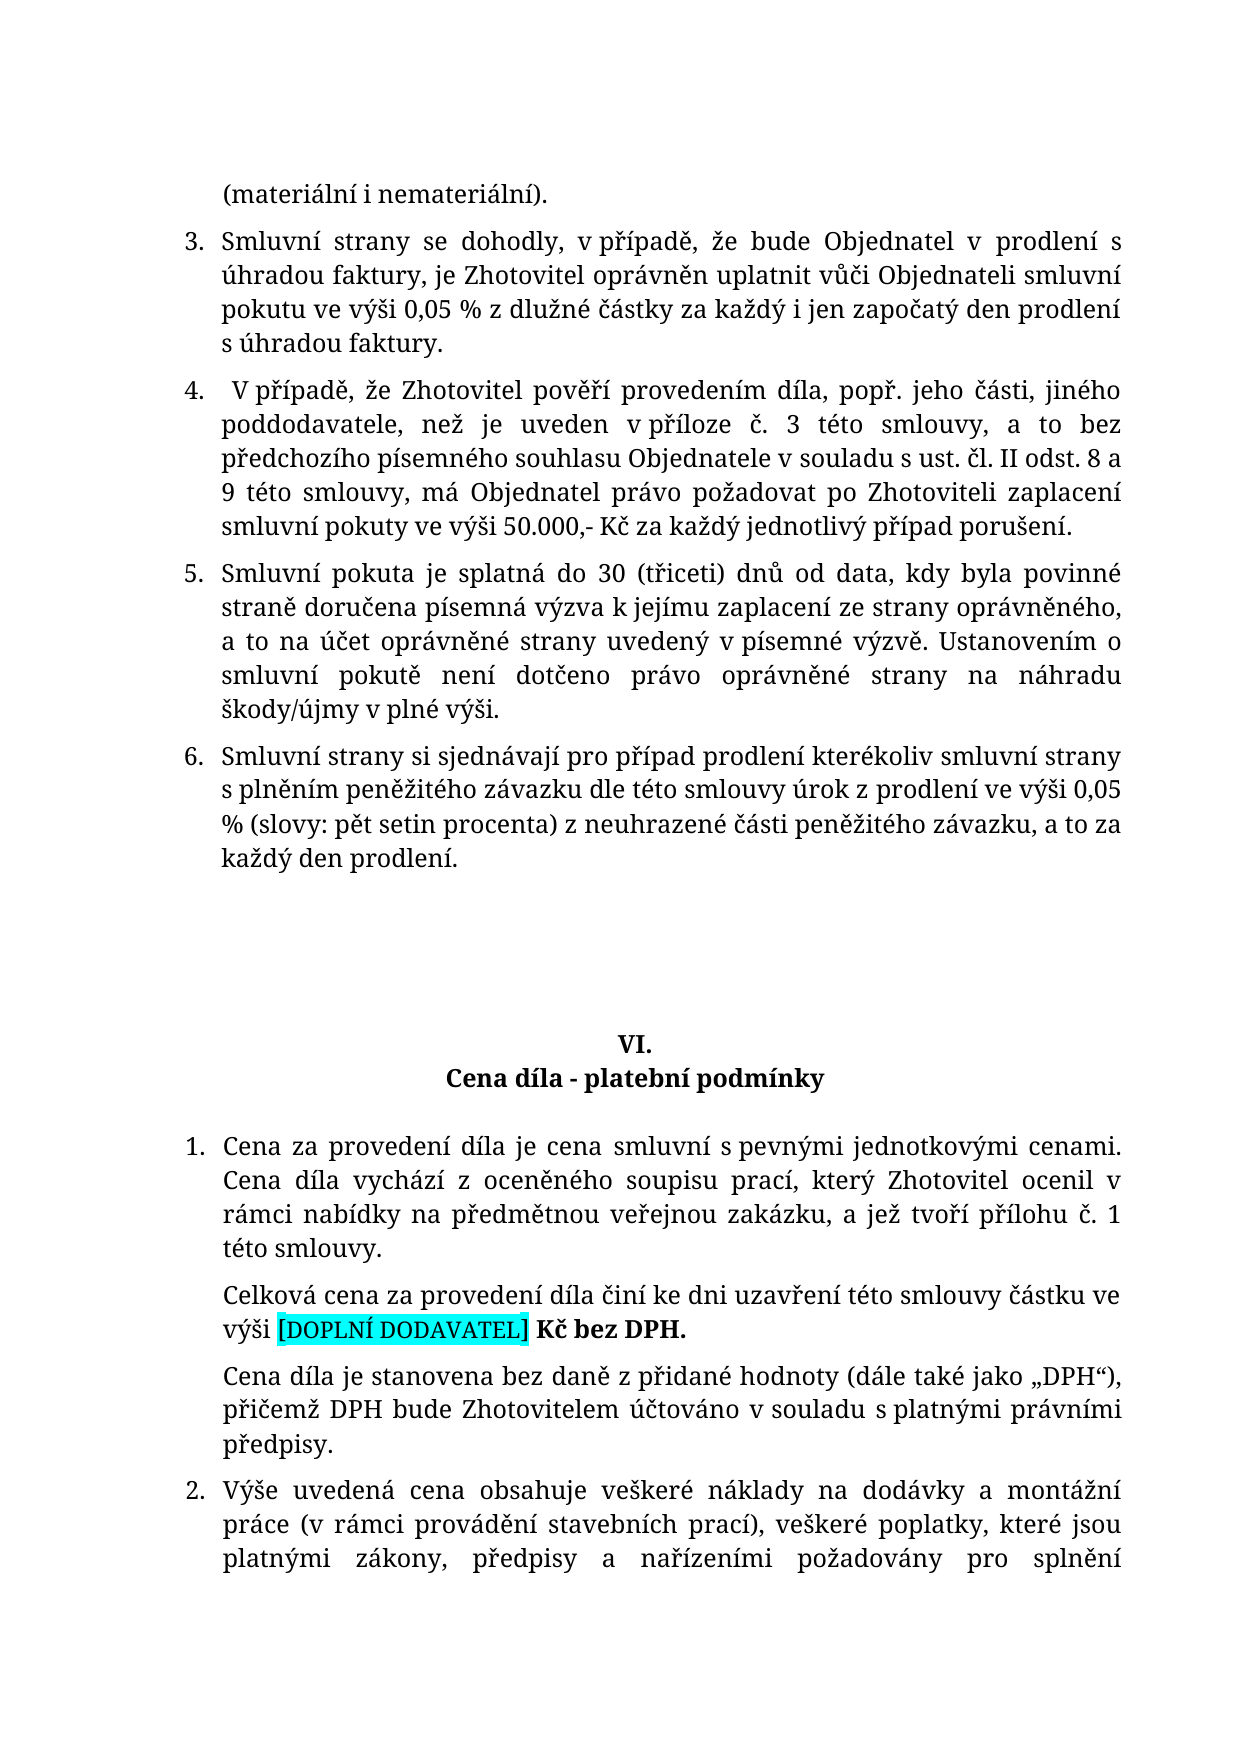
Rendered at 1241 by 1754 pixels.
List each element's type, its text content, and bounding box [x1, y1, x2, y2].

text VI. [148, 1027, 1122, 1061]
list Smluvní pokuta je splatná do 30 (třiceti) dnů od data, kdy byla povinné straně doručena písemná výzva k jejímu zaplacení ze strany oprávněného, a to na účet oprávněné strany uvedený v písemné výzvě. Ustanovením o smluvní pokutě není dotčeno právo oprávněné strany na náhradu škody/újmy v plné výši. [184, 555, 1122, 726]
list Cena za provedení díla je cena smluvní s pevnými jednotkovými cenami. Cena díla vychází z oceněného soupisu prací, který Zhotovitel ocenil v rámci nabídky na předmětnou veřejnou zakázku, a jež tvoří přílohu č. 1 této smlouvy. [185, 1129, 1122, 1265]
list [186, 177, 1122, 211]
list V případě, že Zhotovitel pověří provedením díla, popř. jeho části, jiného poddodavatele, než je uveden v příloze č. 3 této smlouvy, a to bez předchozího písemného souhlasu Objednatele v souladu s ust. čl. II odst. 8 a 9 této smlouvy, má Objednatel právo požadovat po Zhotoviteli zaplacení smluvní pokuty ve výši 50.000,- Kč za každý jednotlivý případ porušení. [184, 372, 1122, 543]
list Smluvní strany se dohodly, v případě, že bude Objednatel v prodlení s úhradou faktury, je Zhotovitel oprávněn uplatnit vůči Objednateli smluvní pokutu ve výši 0,05 % z dlužné částky za každý i jen započatý den prodlení s úhradou faktury. [184, 224, 1122, 360]
text Cena díla je stanovena bez daně z přidané hodnoty (dále také jako „DPH“), přičemž DPH bude Zhotovitelem účtováno v souladu s platnými právními předpisy. [223, 1358, 1122, 1460]
list Smluvní strany si sjednávají pro případ prodlení kterékoliv smluvní strany s plněním peněžitého závazku dle této smlouvy úrok z prodlení ve výši 0,05 % (slovy: pět setin procenta) z neuhrazené části peněžitého závazku, a to za každý den prodlení. [184, 738, 1122, 874]
text Cena díla - platební podmínky [148, 1061, 1122, 1095]
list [185, 1473, 1122, 1575]
text Celková cena za provedení díla činí ke dni uzavření této smlouvy částku ve výši [DOPLNÍ DODAVATEL] Kč bez DPH. [223, 1277, 1122, 1346]
